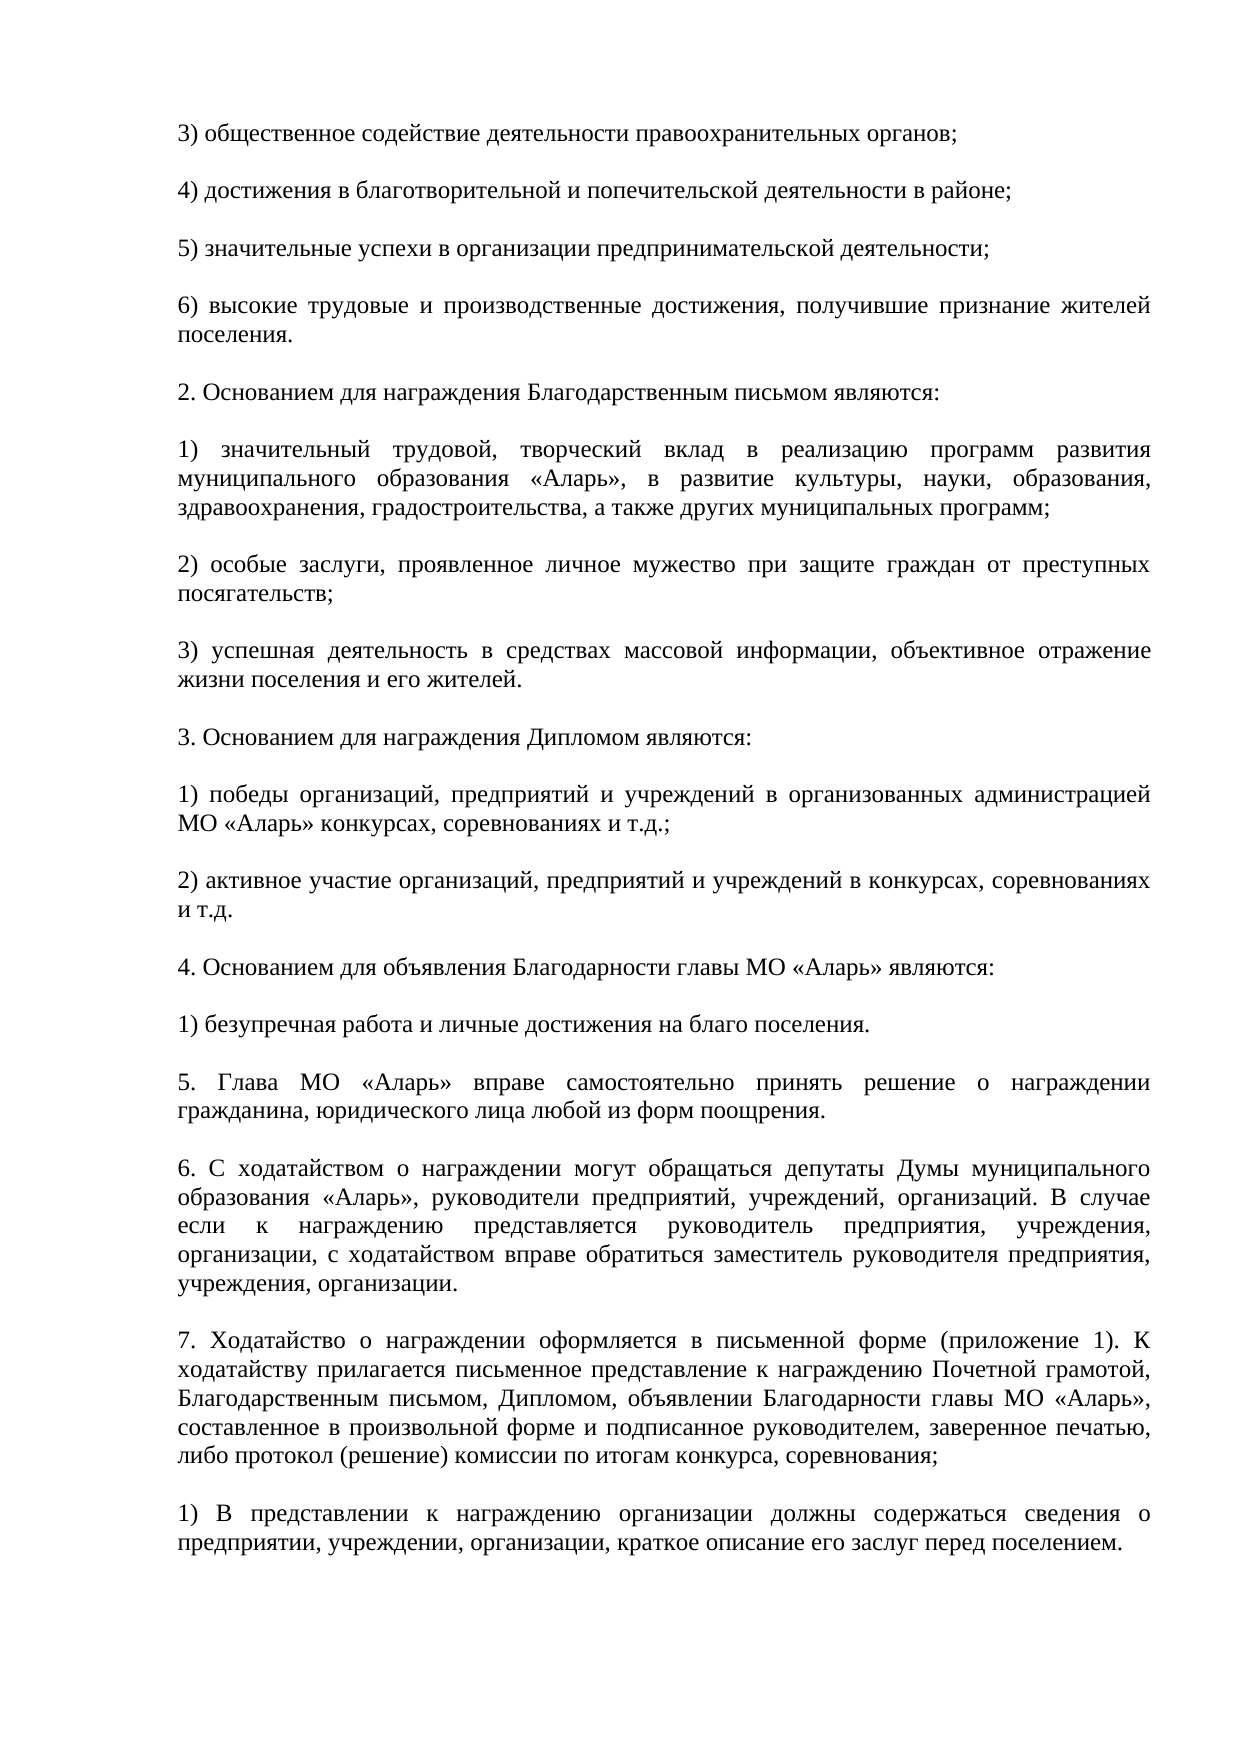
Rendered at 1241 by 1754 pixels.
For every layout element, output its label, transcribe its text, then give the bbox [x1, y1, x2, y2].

text 1) В представлении к награждению организации должны содержаться сведения о предприятии, учреждении, организации, краткое описание его заслуг перед поселением. [177, 1498, 1152, 1556]
text 6. С ходатайством о награждении могут обращаться депутаты Думы муниципального образования «Аларь», руководители предприятий, учреждений, организаций. В случае если к награждению представляется руководитель предприятия, учреждения, организации, с ходатайством вправе обратиться заместитель руководителя предприятия, учреждения, организации. [177, 1153, 1152, 1297]
text 3) успешная деятельность в средствах массовой информации, объективное отражение жизни поселения и его жителей. [177, 636, 1152, 693]
text 1) безупречная работа и личные достижения на благо поселения. [177, 1009, 1152, 1038]
text 3. Основанием для награждения Дипломом являются: [177, 722, 1152, 751]
text 2. Основанием для награждения Благодарственным письмом являются: [177, 377, 1152, 406]
text 6) высокие трудовые и производственные достижения, получившие признание жителей поселения. [177, 291, 1152, 348]
text 7. Ходатайство о награждении оформляется в письменной форме (приложение 1). К ходатайству прилагается письменное представление к награждению Почетной грамотой, Благодарственным письмом, Дипломом, объявлении Благодарности главы МО «Аларь», составленное в произвольной форме и подписанное руководителем, заверенное печатью, либо протокол (решение) комиссии по итогам конкурса, соревнования; [177, 1326, 1152, 1469]
text 2) активное участие организаций, предприятий и учреждений в конкурсах, соревнованиях и т.д. [177, 866, 1152, 923]
text 4. Основанием для объявления Благодарности главы МО «Аларь» являются: [177, 952, 1152, 981]
text 3) общественное содействие деятельности правоохранительных органов; [177, 118, 1152, 147]
text 1) победы организаций, предприятий и учреждений в организованных администрацией МО «Аларь» конкурсах, соревнованиях и т.д.; [177, 779, 1152, 837]
text 2) особые заслуги, проявленное личное мужество при защите граждан от преступных посягательств; [177, 549, 1152, 607]
text 5) значительные успехи в организации предпринимательской деятельности; [177, 233, 1152, 262]
text 1) значительный трудовой, творческий вклад в реализацию программ развития муниципального образования «Аларь», в развитие культуры, науки, образования, здравоохранения, градостроительства, а также других муниципальных программ; [177, 434, 1152, 521]
text 5. Глава МО «Аларь» вправе самостоятельно принять решение о награждении гражданина, юридического лица любой из форм поощрения. [177, 1067, 1152, 1124]
text 4) достижения в благотворительной и попечительской деятельности в районе; [177, 176, 1152, 204]
